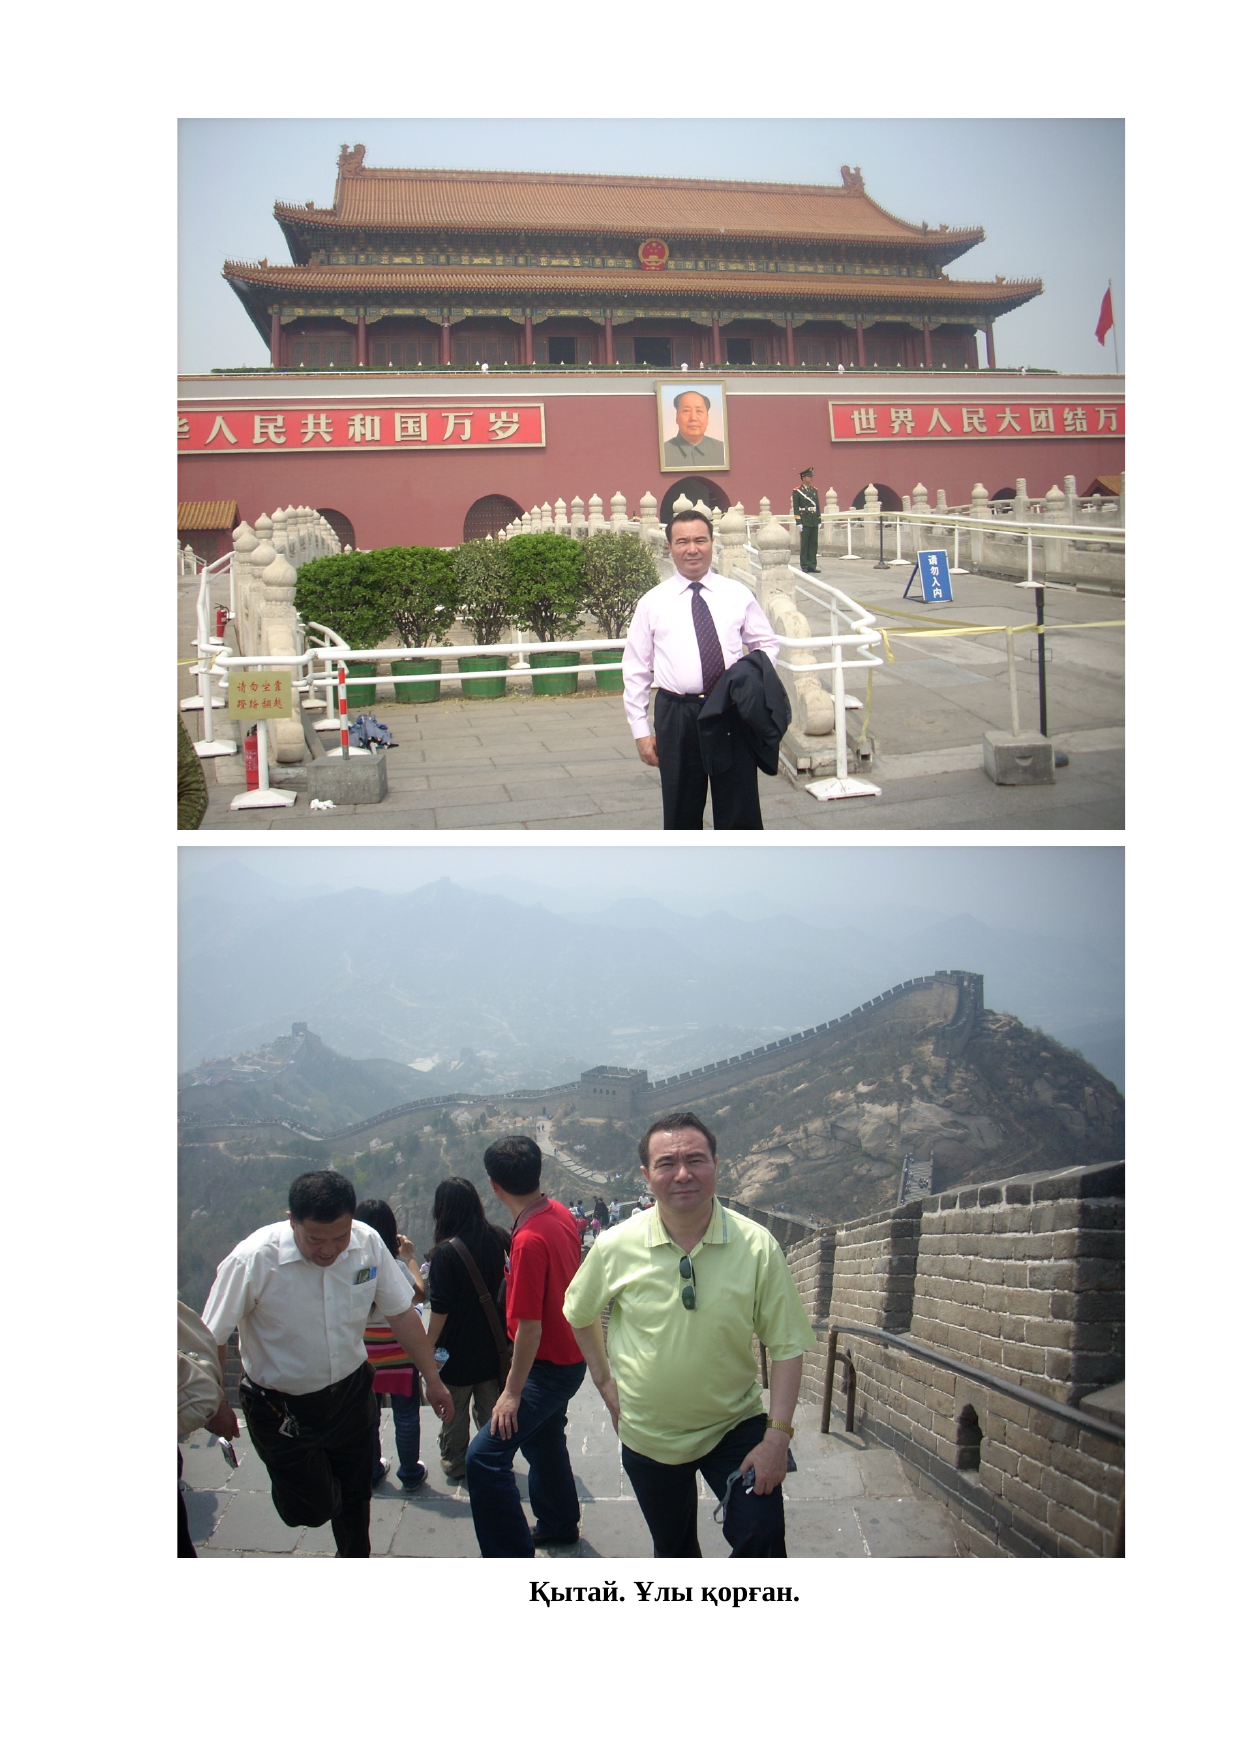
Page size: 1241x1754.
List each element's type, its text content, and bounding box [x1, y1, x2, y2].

picture [177, 846, 1126, 1558]
text Қытай. Ұлы қорған. [177, 1574, 1152, 1608]
picture [177, 118, 1126, 830]
